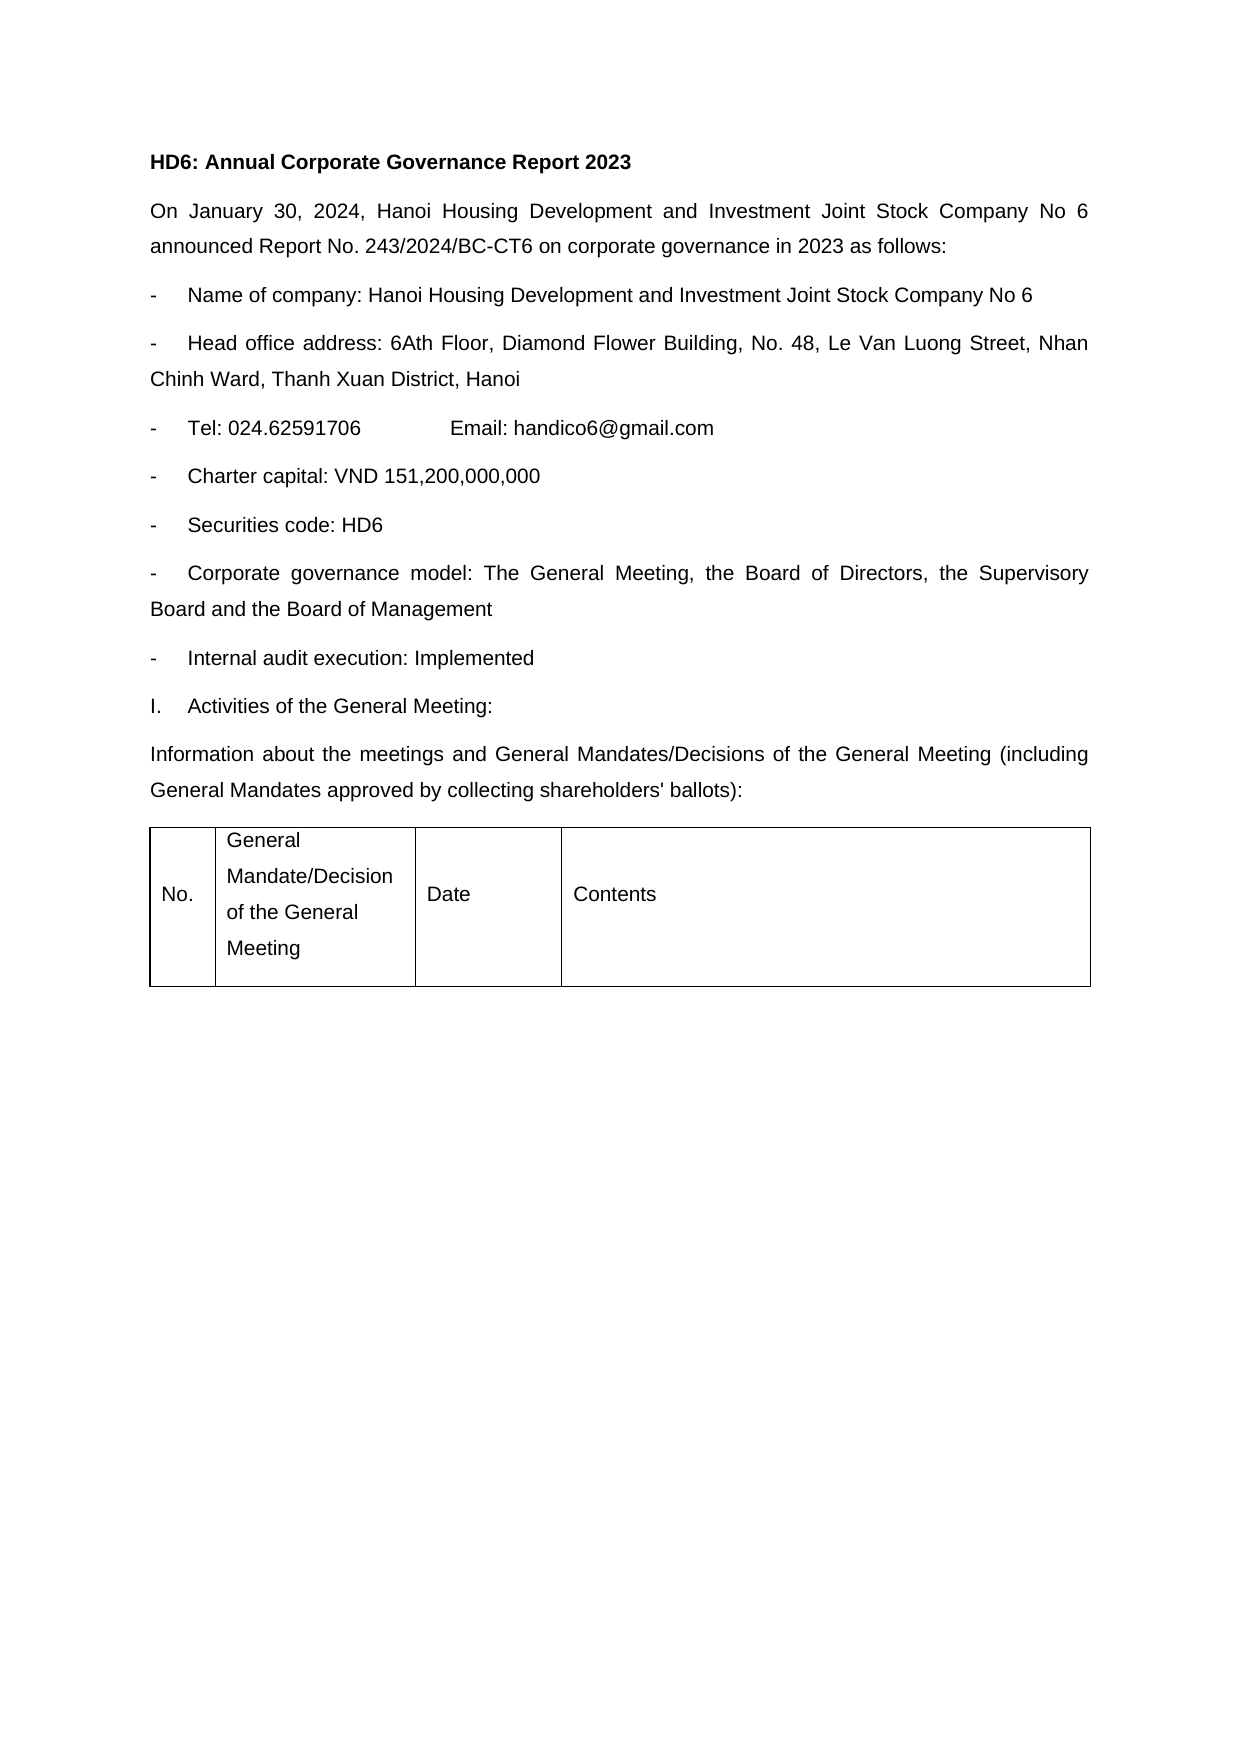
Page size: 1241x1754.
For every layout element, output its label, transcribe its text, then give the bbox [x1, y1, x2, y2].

text Information about the meetings and General Mandates/Decisions of the General Meeting (including General Mandates approved by collecting shareholders' ballots): [150, 742, 1090, 802]
list Securities code: HD6 [150, 512, 1090, 536]
list Charter capital: VND 151,200,000,000 [150, 464, 1090, 488]
list Internal audit execution: Implemented [150, 645, 1090, 669]
table_header Contents [562, 828, 1090, 986]
list Name of company: Hanoi Housing Development and Investment Joint Stock Company No 6 [150, 283, 1090, 307]
list Tel: 024.62591706 Email: handico6@gmail.com [150, 416, 1090, 439]
text On January 30, 2024, Hanoi Housing Development and Investment Joint Stock Company No 6 announced Report No. 243/2024/BC-CT6 on corporate governance in 2023 as follows: [150, 198, 1090, 258]
table_header No. [151, 828, 215, 986]
list Corporate governance model: The General Meeting, the Board of Directors, the Supervisory Board and the Board of Management [150, 561, 1090, 621]
list Activities of the General Meeting: [150, 694, 1090, 718]
list Head office address: 6Ath Floor, Diamond Flower Building, No. 48, Le Van Luong Street, Nhan Chinh Ward, Thanh Xuan District, Hanoi [150, 331, 1090, 391]
text HD6: Annual Corporate Governance Report 2023 [150, 150, 1090, 174]
table_header Date [416, 828, 561, 986]
table_header General Mandate/Decision of the General Meeting [216, 828, 415, 986]
